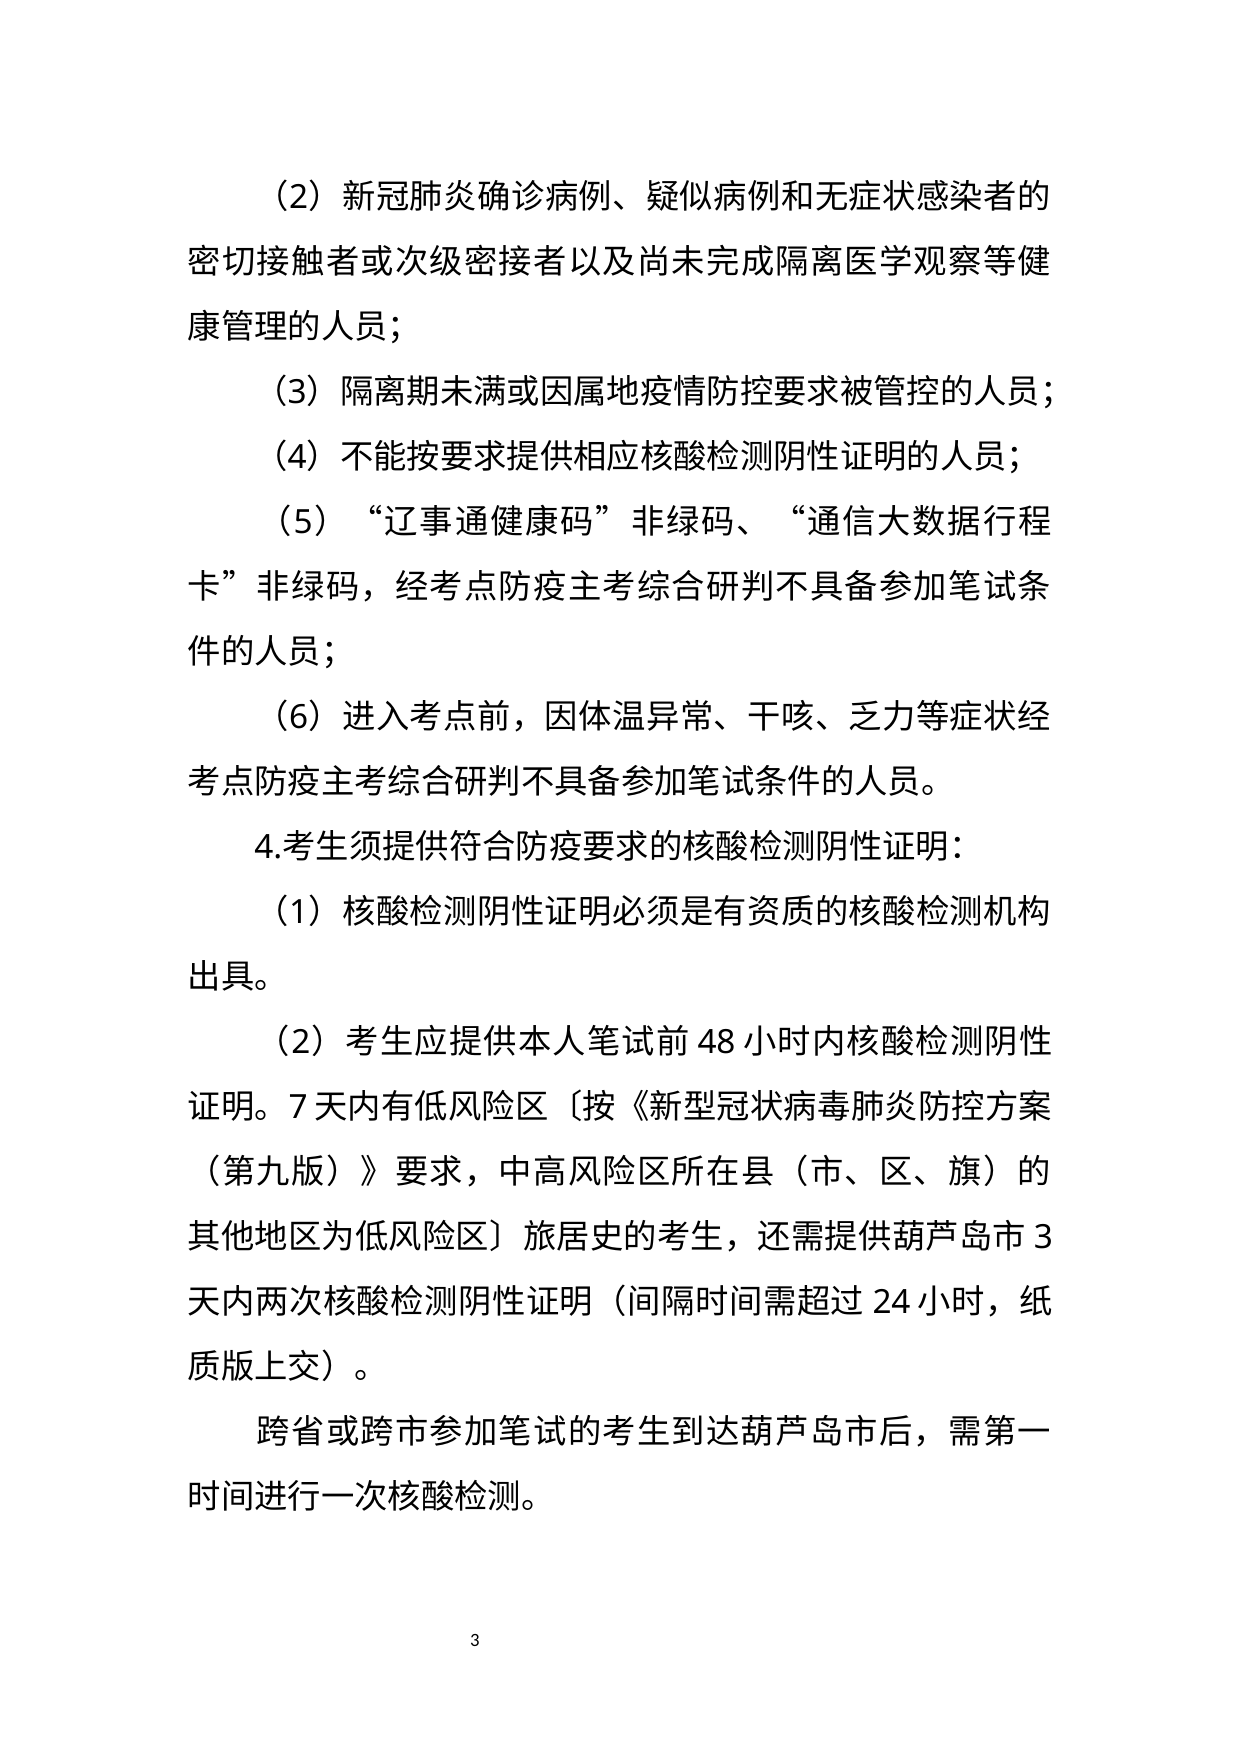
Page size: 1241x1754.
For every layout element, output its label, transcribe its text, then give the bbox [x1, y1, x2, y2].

text （4）不能按要求提供相应核酸检测阴性证明的人员； [187, 422, 1053, 487]
text （6）进入考点前，因体温异常、干咳、乏力等症状经考点防疫主考综合研判不具备参加笔试条件的人员。 [187, 682, 1053, 812]
text （3）隔离期未满或因属地疫情防控要求被管控的人员； [187, 357, 1053, 422]
text 4.考生须提供符合防疫要求的核酸检测阴性证明： [187, 812, 1053, 877]
text 跨省或跨市参加笔试的考生到达葫芦岛市后，需第一时间进行一次核酸检测。 [187, 1397, 1053, 1527]
text （2）考生应提供本人笔试前48小时内核酸检测阴性证明。7天内有低风险区〔按《新型冠状病毒肺炎防控方案（第九版）》要求，中高风险区所在县（市、区、旗）的其他地区为低风险区〕旅居史的考生，还需提供葫芦岛市3天内两次核酸检测阴性证明（间隔时间需超过24小时，纸质版上交）。 [187, 1007, 1053, 1397]
text （5）“辽事通健康码”非绿码、“通信大数据行程卡”非绿码，经考点防疫主考综合研判不具备参加笔试条件的人员； [187, 487, 1053, 682]
text （2）新冠肺炎确诊病例、疑似病例和无症状感染者的密切接触者或次级密接者以及尚未完成隔离医学观察等健康管理的人员； [187, 162, 1053, 357]
text （1）核酸检测阴性证明必须是有资质的核酸检测机构出具。 [187, 877, 1053, 1007]
